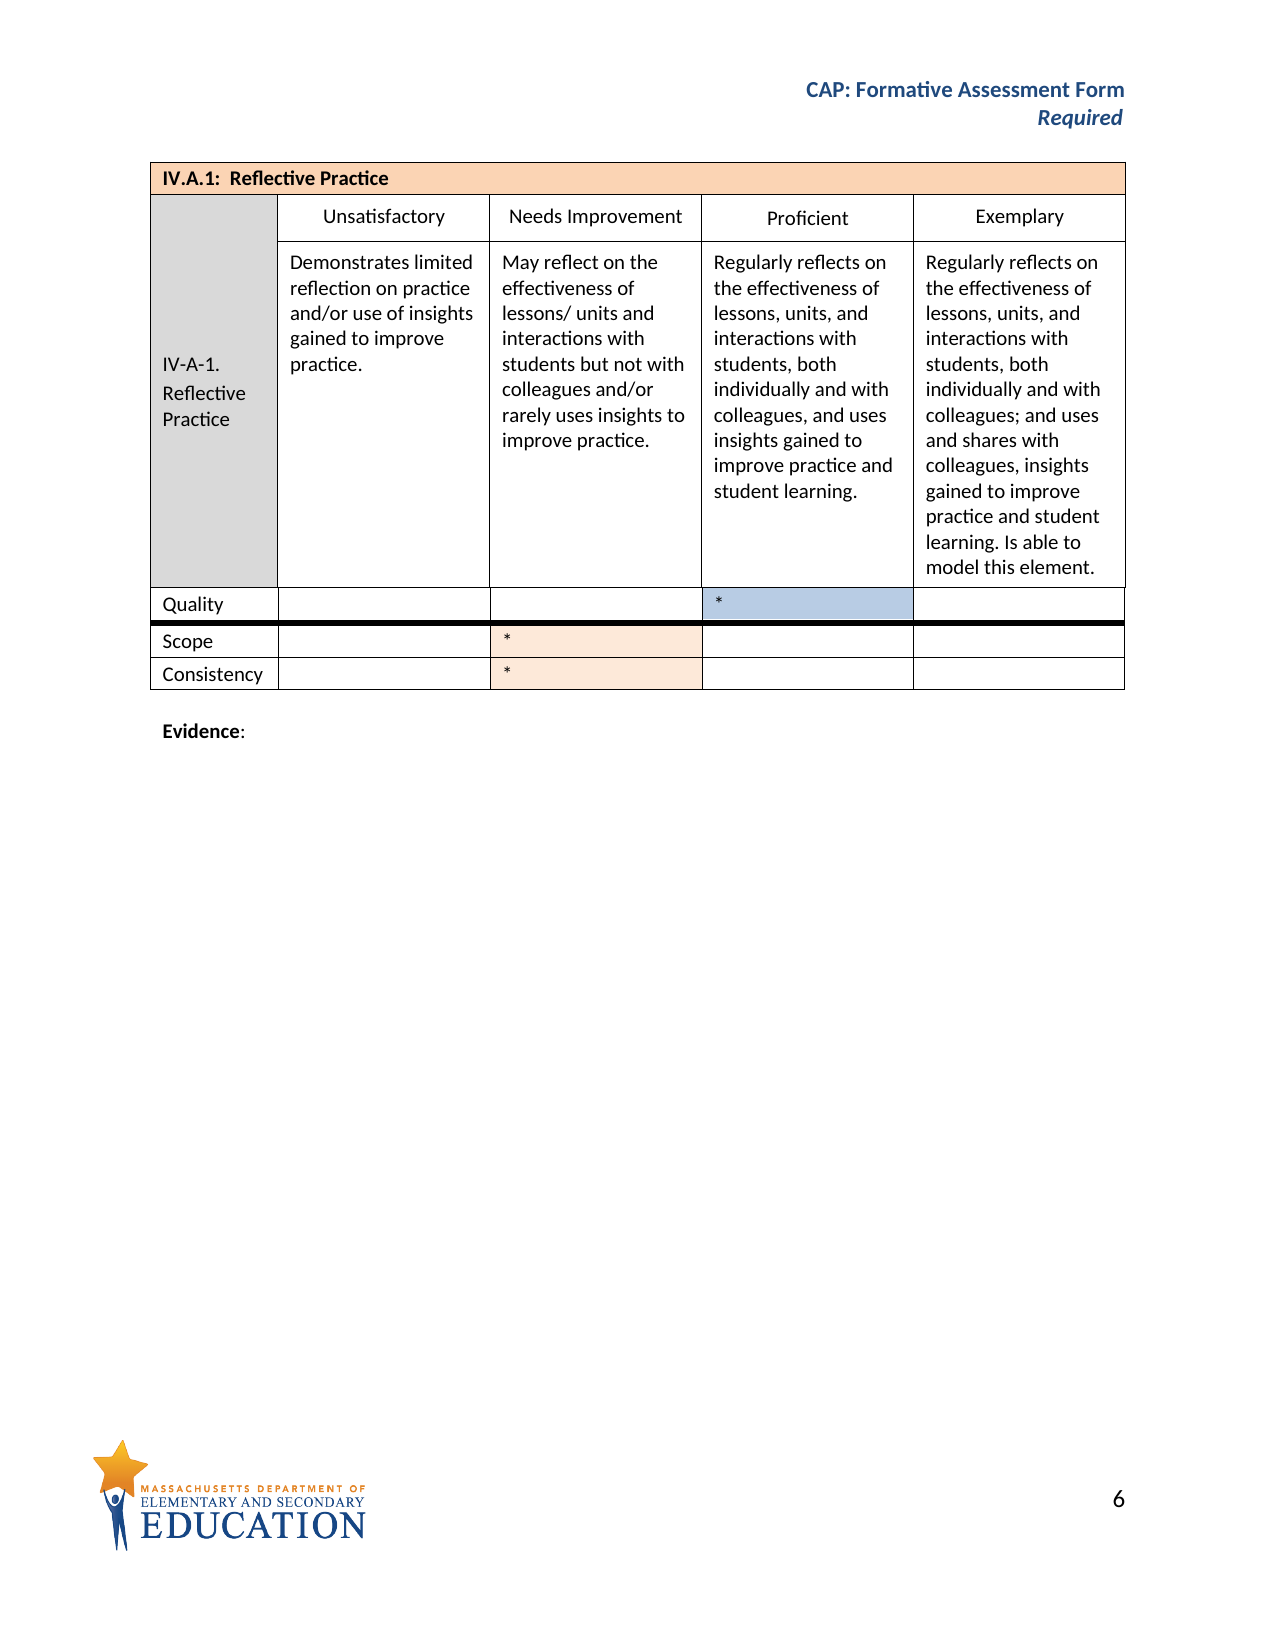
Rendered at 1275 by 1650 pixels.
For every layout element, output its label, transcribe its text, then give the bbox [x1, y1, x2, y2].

table_cell [914, 626, 1124, 657]
table_cell Proficient [702, 195, 913, 241]
table_cell [279, 588, 490, 619]
table_cell [703, 626, 913, 657]
table_cell Unsatisfactory [278, 195, 489, 241]
table_cell [703, 658, 913, 689]
table_cell Regularly reflects on the effectiveness of lessons, units, and interactions with students, both individually and with colleagues, and uses insights gained to improve practice and student learning. [702, 242, 913, 587]
table_cell Evidence: [151, 690, 1124, 1139]
table_cell May reflect on the effectiveness of lessons/ units and interactions with students but not with colleagues and/or rarely uses insights to improve practice. [490, 242, 701, 587]
table_cell [279, 626, 490, 657]
table_cell * [703, 588, 913, 619]
table_cell Exemplary [914, 195, 1125, 241]
table_cell [914, 588, 1124, 619]
table_cell [279, 658, 490, 689]
table_cell [914, 658, 1124, 689]
table_cell Needs Improvement [490, 195, 701, 241]
table_cell Quality [151, 588, 278, 619]
table_cell * [491, 658, 702, 689]
picture [93, 1440, 366, 1551]
table_cell Scope [151, 626, 278, 657]
table_cell Regularly reflects on the effectiveness of lessons, units, and interactions with students, both individually and with colleagues; and uses and shares with colleagues, insights gained to improve practice and student learning. Is able to model this element. [914, 242, 1125, 587]
table_cell * [491, 626, 702, 657]
table_cell Consistency [151, 658, 278, 689]
table_cell IV-A-1. Reflective Practice [151, 195, 277, 587]
table_cell Demonstrates limited reflection on practice and/or use of insights gained to improve practice. [278, 242, 489, 587]
table_header IV.A.1: Reflective Practice [151, 163, 1125, 194]
table_cell [491, 588, 702, 619]
